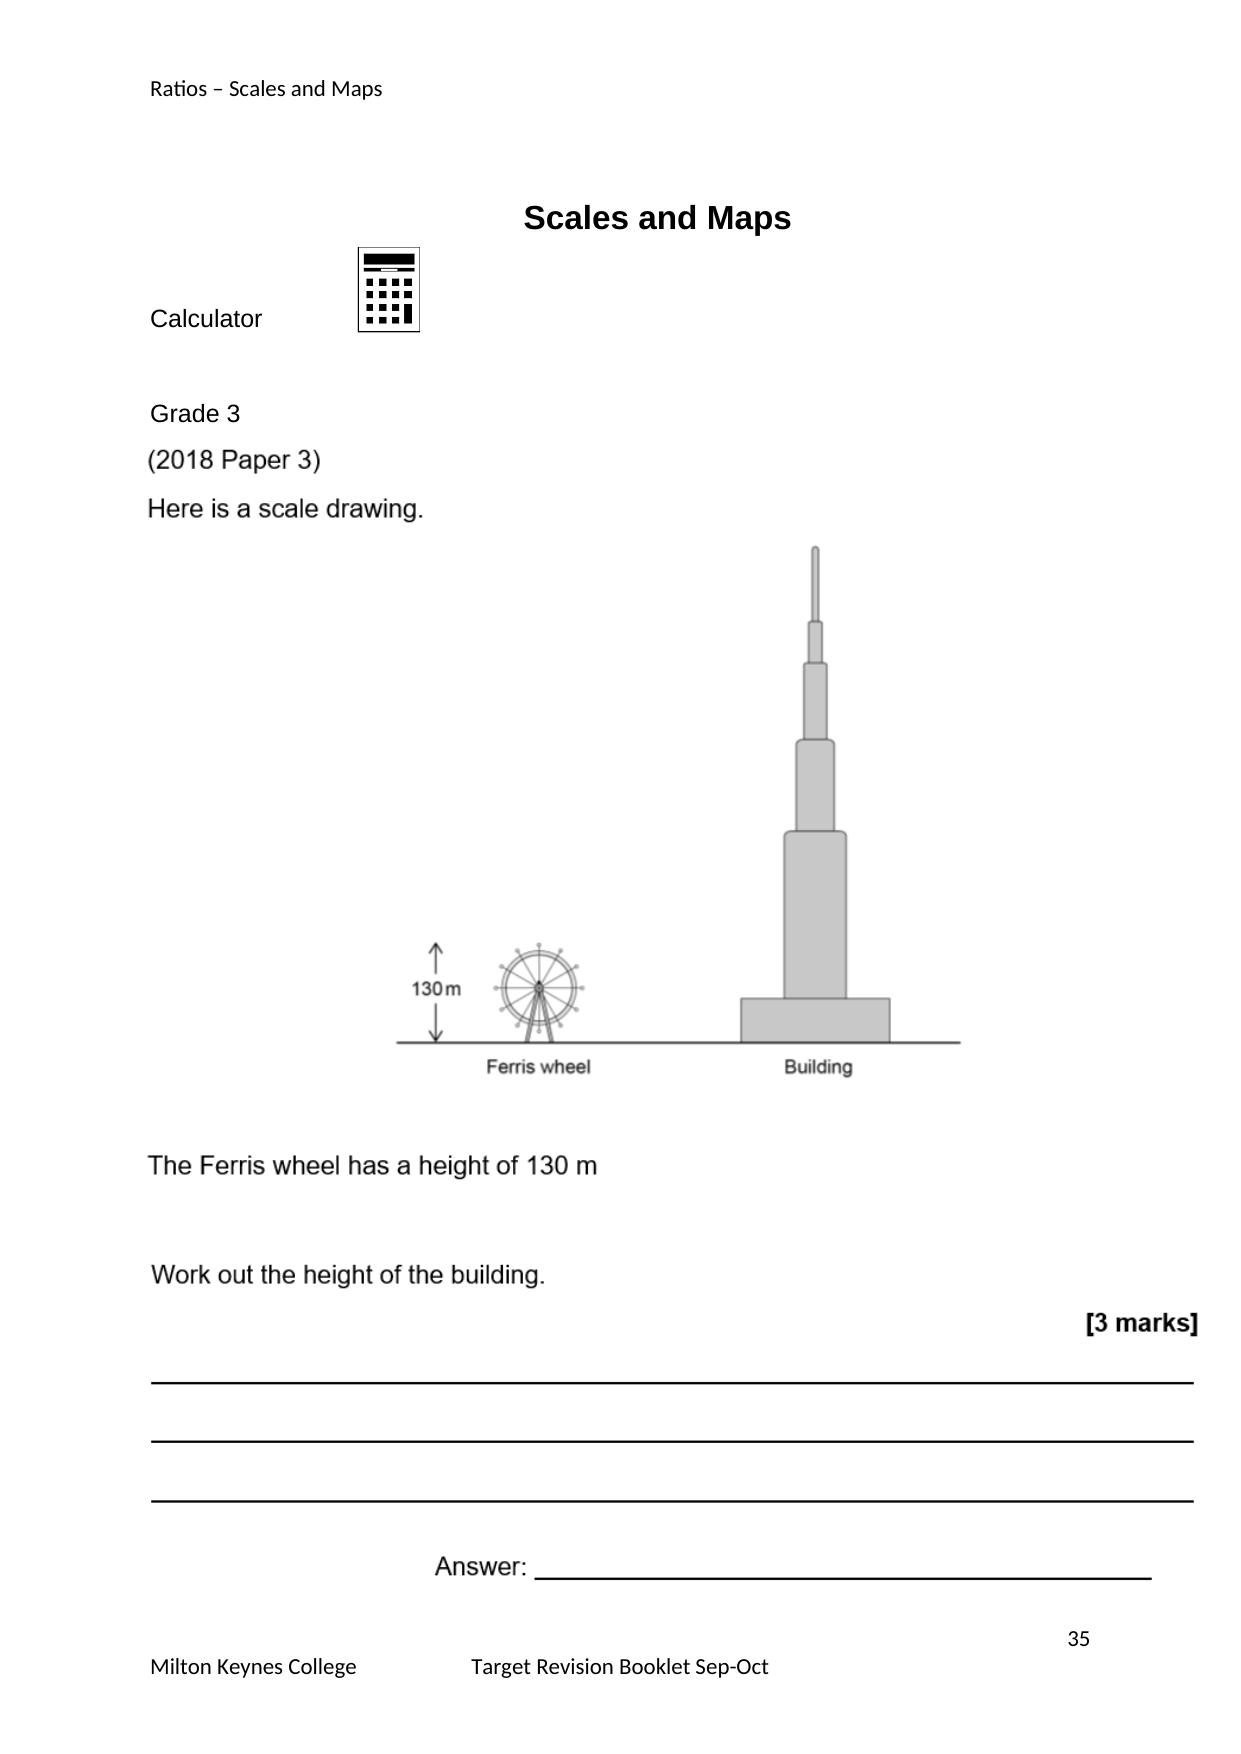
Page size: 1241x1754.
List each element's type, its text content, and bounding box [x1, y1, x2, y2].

picture [107, 438, 1049, 1190]
text Scales and Maps [150, 198, 1090, 236]
text Grade 3 [150, 399, 1090, 428]
picture [351, 245, 428, 303]
picture [115, 1245, 1236, 1600]
text Calculator [150, 303, 1090, 332]
picture [351, 332, 428, 337]
